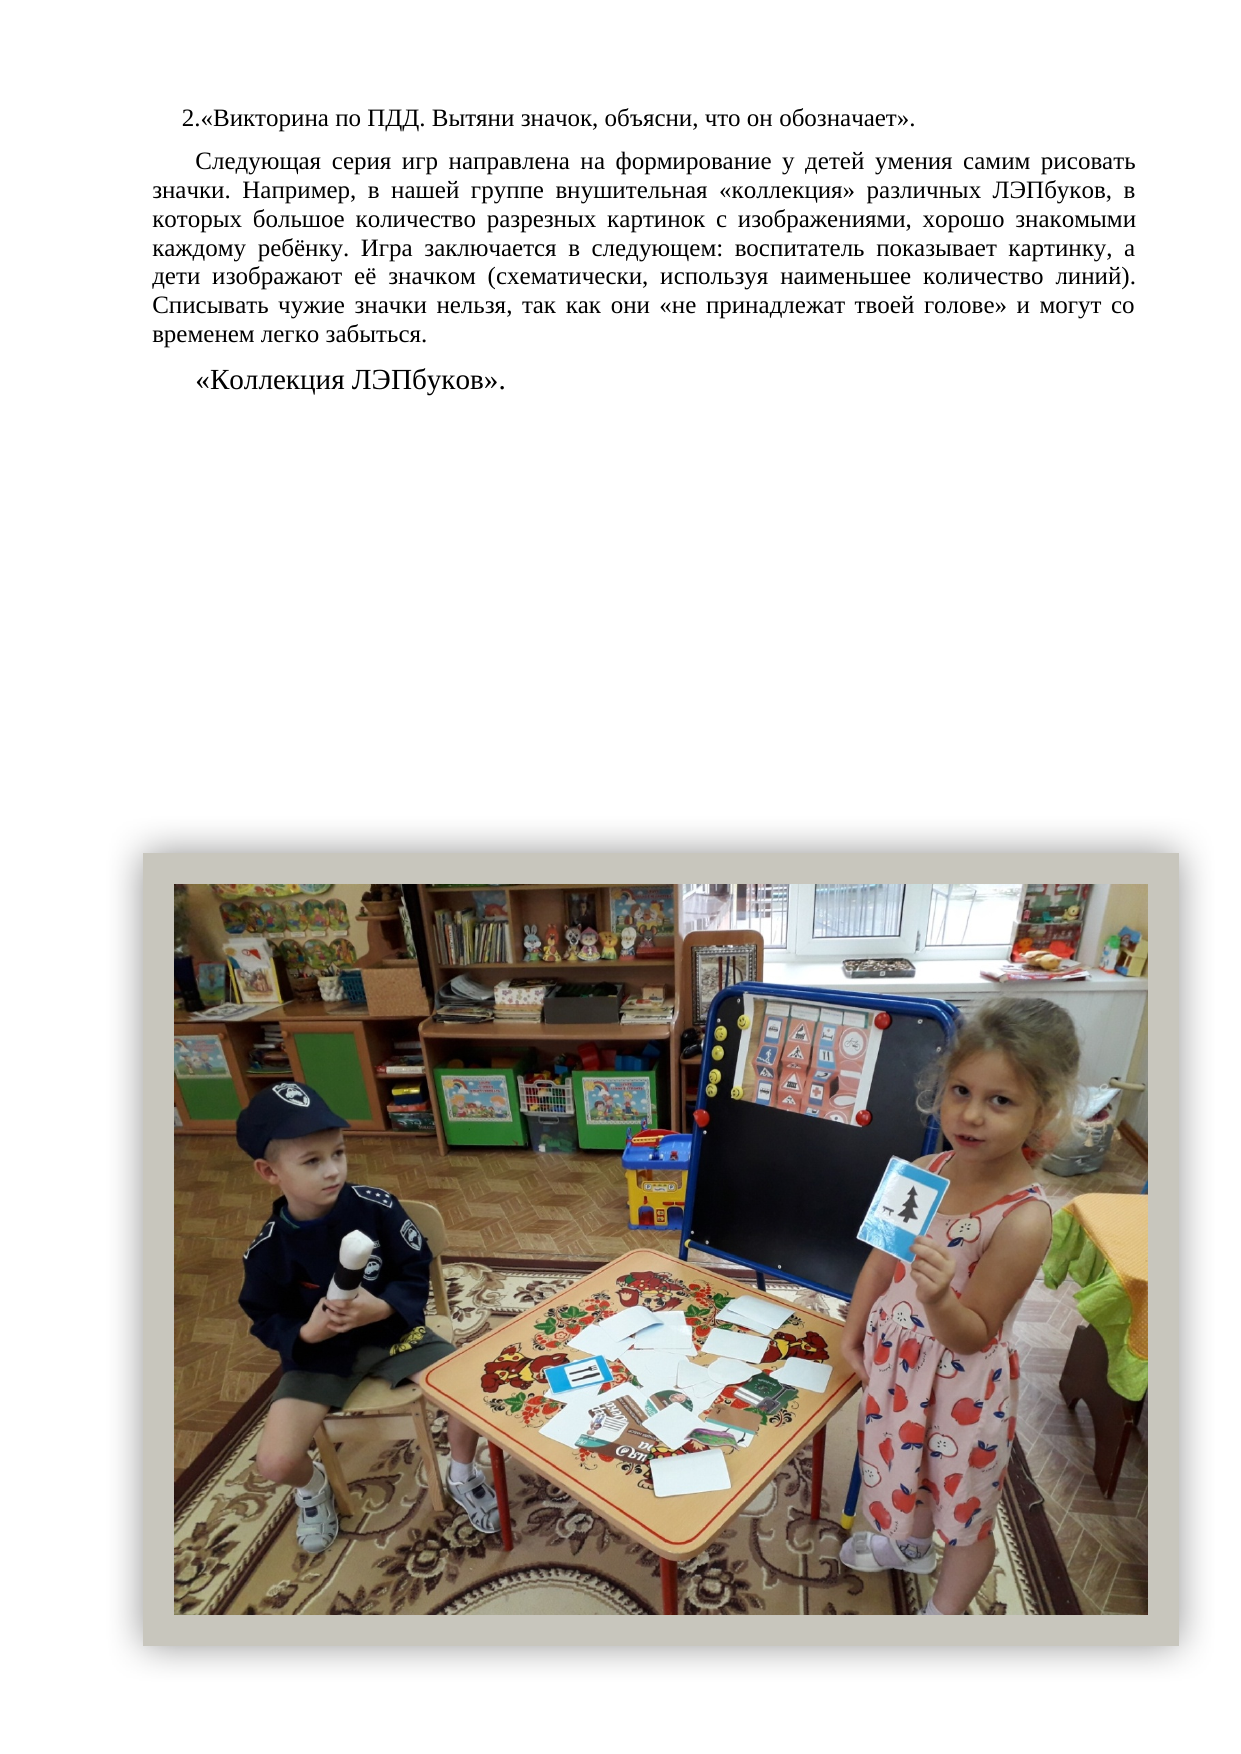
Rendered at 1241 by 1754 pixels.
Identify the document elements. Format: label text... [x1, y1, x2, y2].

list 2.«Викторина по ПДД. Вытяни значок, объясни, что он обозначает». [182, 103, 1137, 132]
list «Коллекция ЛЭПбуков». [152, 362, 1137, 396]
picture [174, 884, 1148, 1615]
list Следующая серия игр направлена на формирование у детей умения самим рисовать значки. Например, в нашей группе внушительная «коллекция» различных ЛЭПбуков, в которых большое количество разрезных картинок с изображениями, хорошо знакомыми каждому ребёнку. Игра заключается в следующем: воспитатель показывает картинку, а дети изображают её значком (схематически, используя наименьшее количество линий). Списывать чужие значки нельзя, так как они «не принадлежат твоей голове» и могут со временем легко забыться. [152, 146, 1137, 348]
